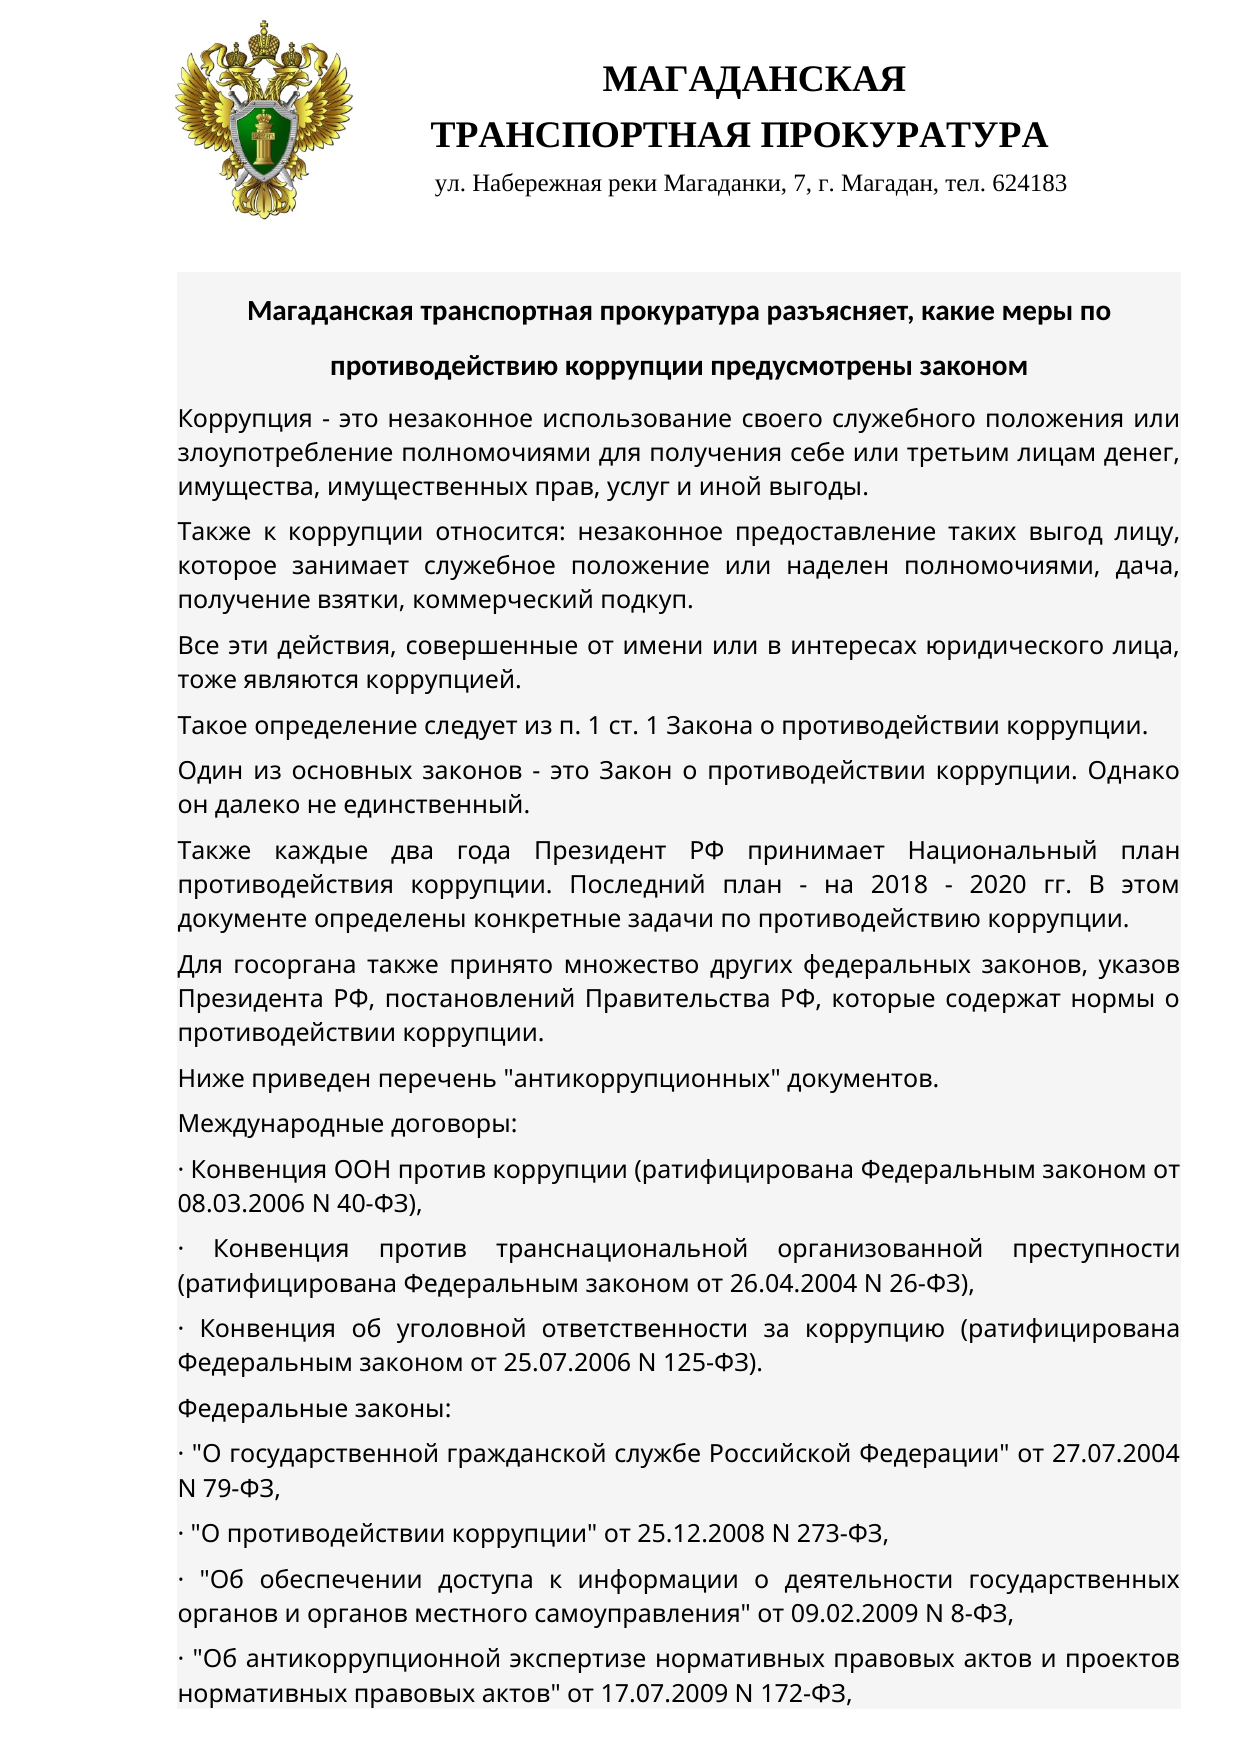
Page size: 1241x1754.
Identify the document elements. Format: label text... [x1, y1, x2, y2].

text Коррупция - это незаконное использование своего служебного положения или злоупотребление полномочиями для получения себе или третьим лицам денег, имущества, имущественных прав, услуг и иной выгоды. [177, 400, 1181, 502]
text · "О государственной гражданской службе Российской Федерации" от 27.07.2004 N 79-ФЗ, [177, 1436, 1181, 1504]
text ул. Набережная реки Магаданки, 7, г. Магадан, тел. 624183 [177, 168, 1181, 197]
text · "Об антикоррупционной экспертизе нормативных правовых актов и проектов нормативных правовых актов" от 17.07.2009 N 172-ФЗ, [177, 1641, 1181, 1709]
subtitle Магаданская транспортная прокуратура разъясняет, какие меры по противодействию коррупции предусмотрены законом [177, 272, 1181, 383]
text Также каждые два года Президент РФ принимает Национальный план противодействия коррупции. Последний план - на 2018 - 2020 гг. В этом документе определены конкретные задачи по противодействию коррупции. [177, 833, 1181, 935]
text · Конвенция против транснациональной организованной преступности (ратифицирована Федеральным законом от 26.04.2004 N 26-ФЗ), [177, 1231, 1181, 1299]
text · Конвенция об уголовной ответственности за коррупцию (ратифицирована Федеральным законом от 25.07.2006 N 125-ФЗ). [177, 1311, 1181, 1379]
text Ниже приведен перечень "антикоррупционных" документов. [177, 1060, 1181, 1094]
picture [158, 6, 382, 224]
text · "О противодействии коррупции" от 25.12.2008 N 273-ФЗ, [177, 1516, 1181, 1550]
text · Конвенция ООН против коррупции (ратифицирована Федеральным законом от 08.03.2006 N 40-ФЗ), [177, 1151, 1181, 1219]
text Для госоргана также принято множество других федеральных законов, указов Президента РФ, постановлений Правительства РФ, которые содержат нормы о противодействии коррупции. [177, 946, 1181, 1049]
text · "Об обеспечении доступа к информации о деятельности государственных органов и органов местного самоуправления" от 09.02.2009 N 8-ФЗ, [177, 1561, 1181, 1629]
text Такое определение следует из п. 1 ст. 1 Закона о противодействии коррупции. [177, 707, 1181, 741]
text Все эти действия, совершенные от имени или в интересах юридического лица, тоже являются коррупцией. [177, 628, 1181, 696]
text Федеральные законы: [177, 1391, 1181, 1424]
text Международные договоры: [177, 1106, 1181, 1140]
text Также к коррупции относится: незаконное предоставление таких выгод лицу, которое занимает служебное положение или наделен полномочиями, дача, получение взятки, коммерческий подкуп. [177, 514, 1181, 616]
text Один из основных законов - это Закон о противодействии коррупции. Однако он далеко не единственный. [177, 753, 1181, 821]
text МАГАДАНСКАЯ [177, 57, 1181, 100]
text ТРАНСПОРТНАЯ ПРОКУРАТУРА [177, 112, 1181, 156]
